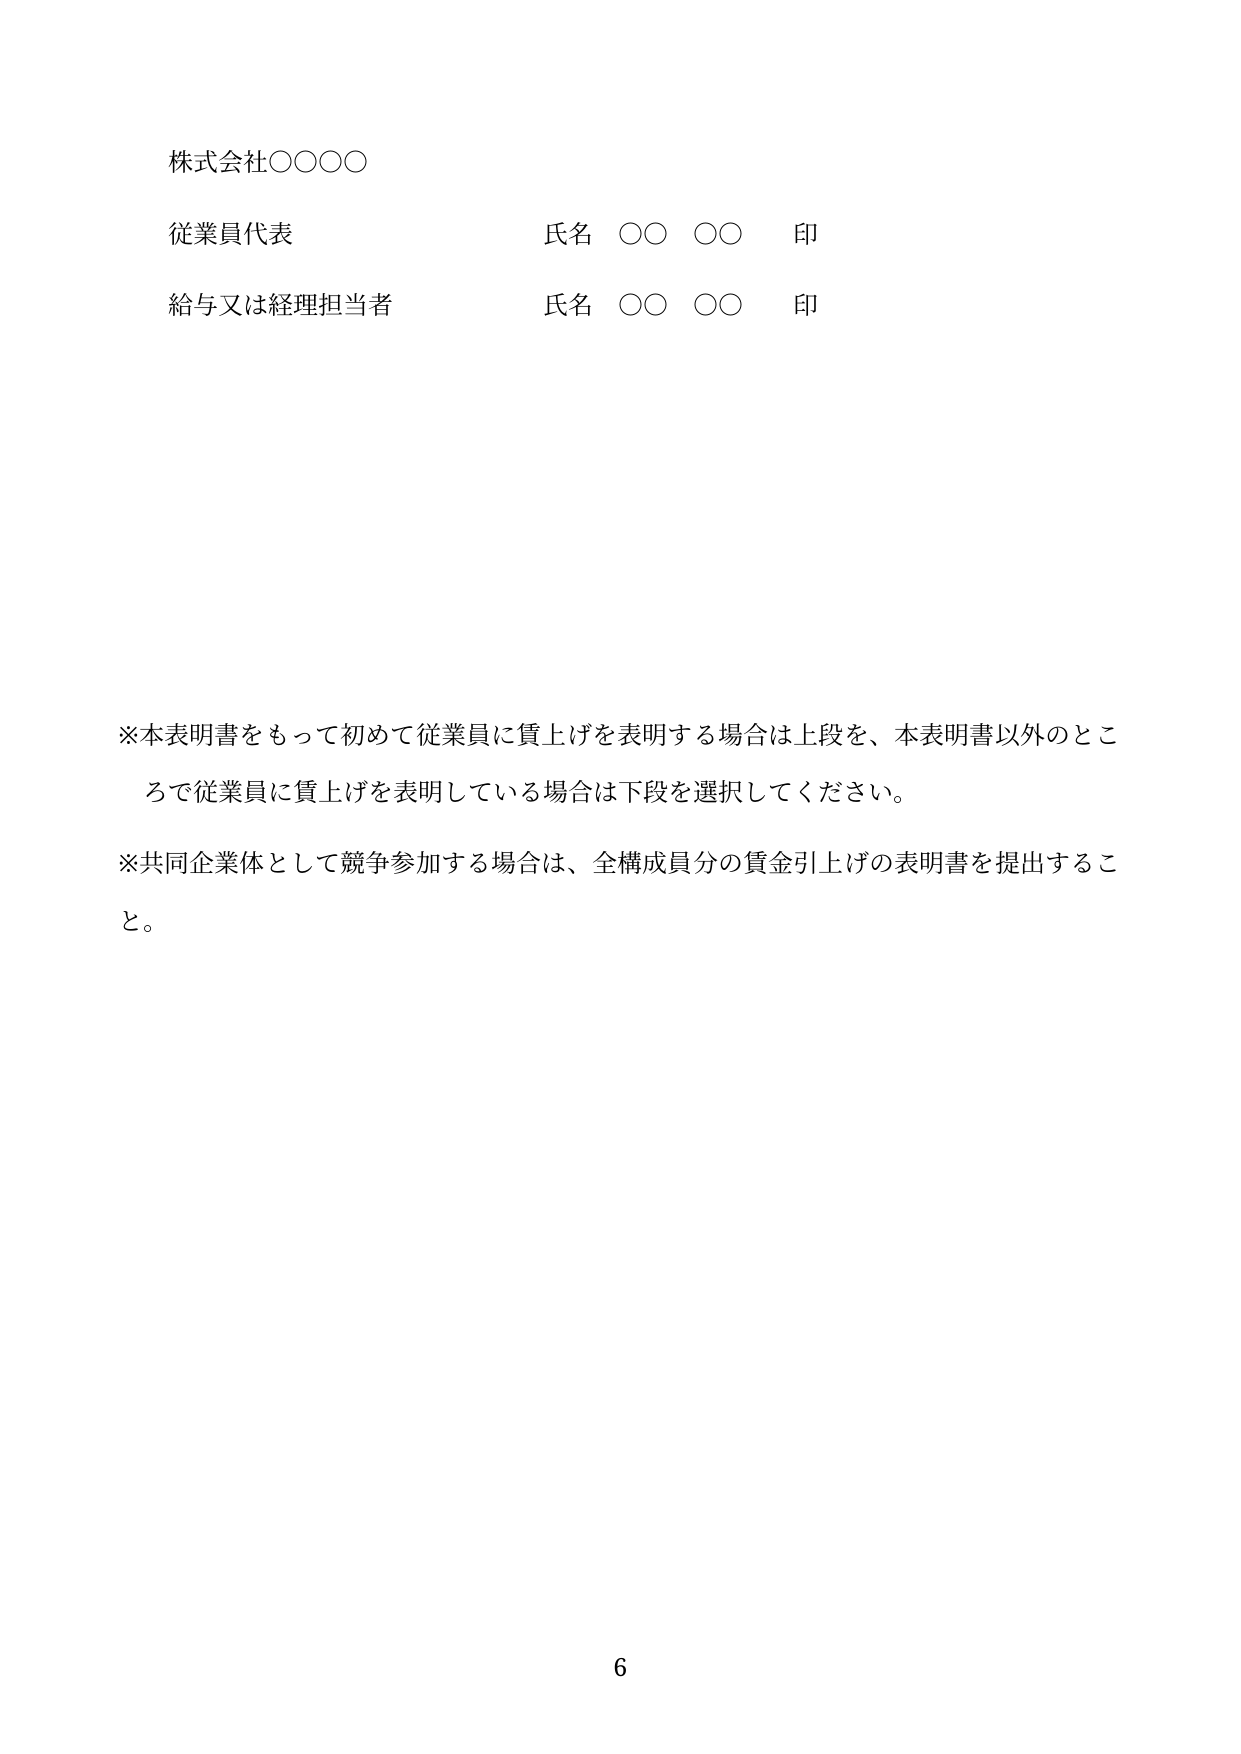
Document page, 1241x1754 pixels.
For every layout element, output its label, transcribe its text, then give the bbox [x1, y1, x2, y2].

text 株式会社○○○○ [118, 132, 1122, 189]
text 従業員代表 氏名 ○○ ○○ 印 [118, 204, 1122, 261]
text 給与又は経理担当者 氏名 ○○ ○○ 印 [118, 275, 1122, 333]
text ※共同企業体として競争参加する場合は、全構成員分の賃金引上げの表明書を提出すること。 [118, 833, 1122, 948]
text ※本表明書をもって初めて従業員に賃上げを表明する場合は上段を、本表明書以外のところで従業員に賃上げを表明している場合は下段を選択してください。 [118, 705, 1122, 819]
